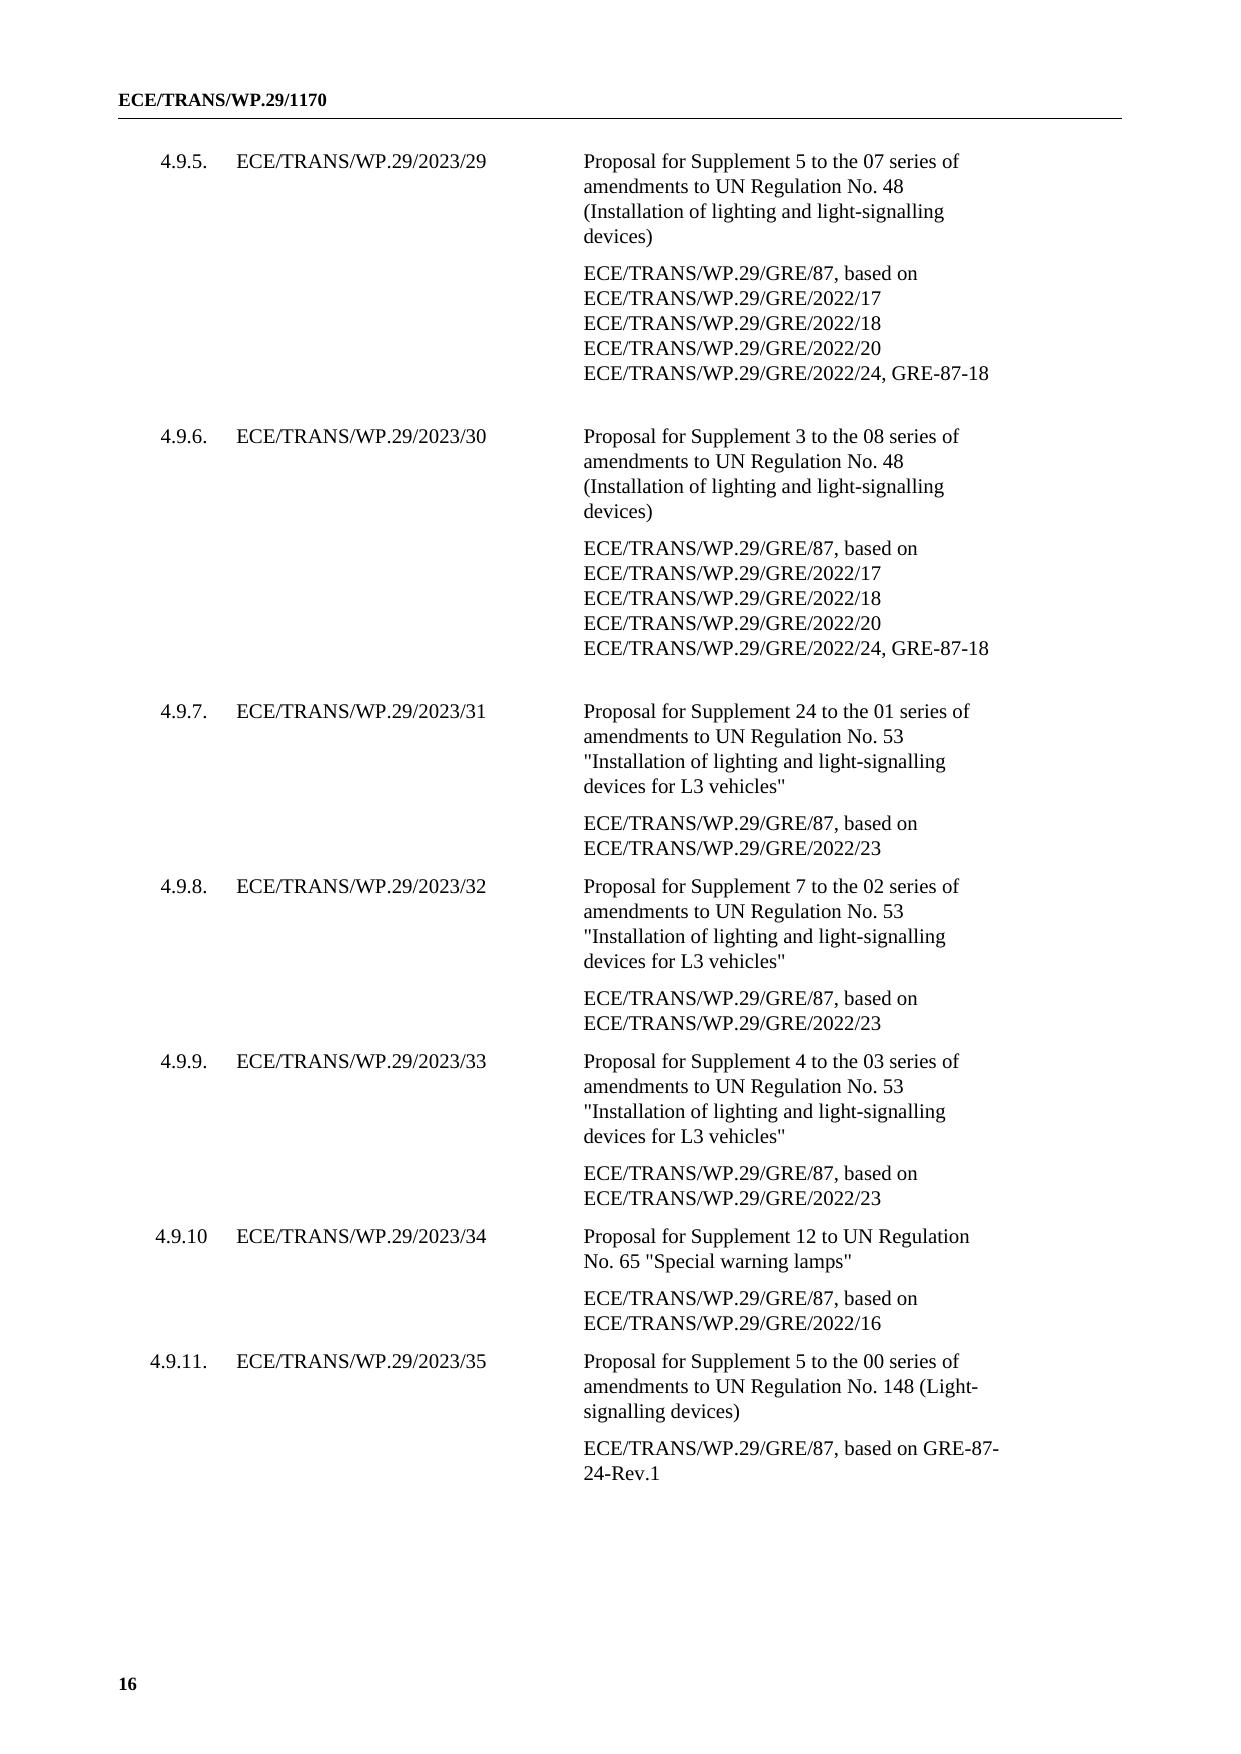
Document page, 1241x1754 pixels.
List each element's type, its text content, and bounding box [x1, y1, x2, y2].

table_cell ECE/TRANS/WP.29/2023/35 [222, 1348, 583, 1498]
table_cell 4.9.6. [118, 423, 222, 698]
table_cell 4.9.5. [118, 148, 222, 423]
table_cell ECE/TRANS/WP.29/2023/32 [222, 873, 583, 1048]
table_cell Proposal for Supplement 3 to the 08 series of amendments to UN Regulation No. 48 (Installation of lighting and light-signalling devices) ECE/TRANS/WP.29/GRE/87, based on ECE/TRANS/WP.29/GRE/2022/17 ECE/TRANS/WP.29/GRE/2022/18 ECE/TRANS/WP.29/GRE/2022/20 ECE/TRANS/WP.29/GRE/2022/24, GRE-87-18 [583, 423, 1004, 698]
table_cell Proposal for Supplement 12 to UN Regulation No. 65 "Special warning lamps" ECE/TRANS/WP.29/GRE/87, based on ECE/TRANS/WP.29/GRE/2022/16 [583, 1223, 1004, 1348]
table_cell 4.9.8. [118, 873, 222, 1048]
table_cell ECE/TRANS/WP.29/2023/30 [222, 423, 583, 698]
table_cell Proposal for Supplement 5 to the 00 series of amendments to UN Regulation No. 148 (Light-signalling devices) ECE/TRANS/WP.29/GRE/87, based on GRE-87-24-Rev.1 [583, 1348, 1004, 1498]
table_cell Proposal for Supplement 24 to the 01 series of amendments to UN Regulation No. 53 "Installation of lighting and light-signalling devices for L3 vehicles" ECE/TRANS/WP.29/GRE/87, based on ECE/TRANS/WP.29/GRE/2022/23 [583, 698, 1004, 873]
table_cell ECE/TRANS/WP.29/2023/31 [222, 698, 583, 873]
table_cell ECE/TRANS/WP.29/2023/29 [222, 148, 583, 423]
table_cell ECE/TRANS/WP.29/2023/33 [222, 1048, 583, 1223]
table_cell Proposal for Supplement 7 to the 02 series of amendments to UN Regulation No. 53 "Installation of lighting and light-signalling devices for L3 vehicles" ECE/TRANS/WP.29/GRE/87, based on ECE/TRANS/WP.29/GRE/2022/23 [583, 873, 1004, 1048]
table_cell 4.9.10 [118, 1223, 222, 1348]
table_cell Proposal for Supplement 4 to the 03 series of amendments to UN Regulation No. 53 "Installation of lighting and light-signalling devices for L3 vehicles" ECE/TRANS/WP.29/GRE/87, based on ECE/TRANS/WP.29/GRE/2022/23 [583, 1048, 1004, 1223]
table_cell 4.9.11. [118, 1348, 222, 1498]
table_cell ECE/TRANS/WP.29/2023/34 [222, 1223, 583, 1348]
table_cell Proposal for Supplement 5 to the 07 series of amendments to UN Regulation No. 48 (Installation of lighting and light-signalling devices) ECE/TRANS/WP.29/GRE/87, based on ECE/TRANS/WP.29/GRE/2022/17 ECE/TRANS/WP.29/GRE/2022/18 ECE/TRANS/WP.29/GRE/2022/20 ECE/TRANS/WP.29/GRE/2022/24, GRE-87-18 [583, 148, 1004, 423]
table_cell 4.9.9. [118, 1048, 222, 1223]
table_cell 4.9.7. [118, 698, 222, 873]
